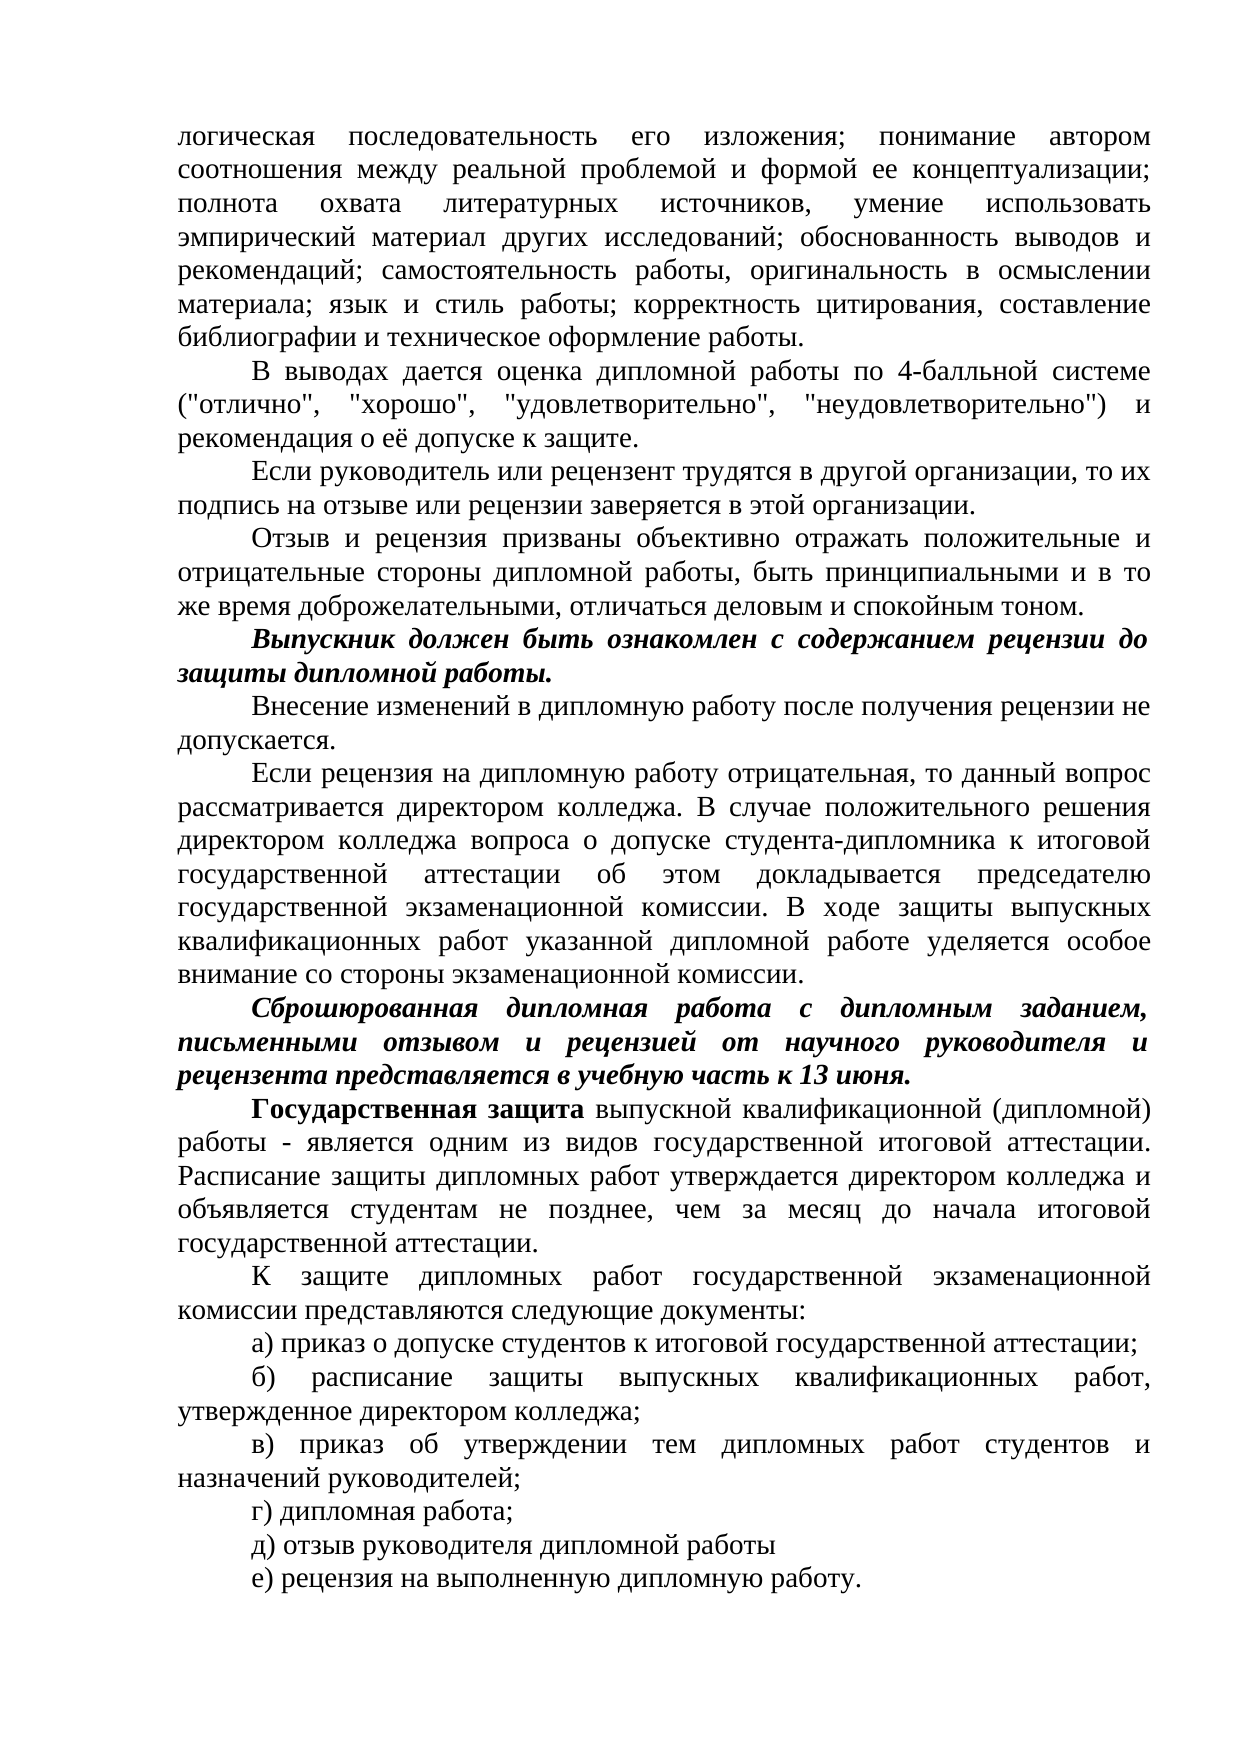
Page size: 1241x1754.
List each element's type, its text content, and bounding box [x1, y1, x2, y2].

text а) приказ о допуске студентов к итоговой государственной аттестации; [177, 1326, 1152, 1359]
text Сброшюрованная дипломная работа с дипломным заданием, письменными отзывом и рецензией от научного руководителя и рецензента представляется в учебную часть к 13 июня. [177, 990, 1152, 1091]
text Выпускник должен быть ознакомлен с содержанием рецензии до защиты дипломной работы. [177, 621, 1152, 688]
text г) дипломная работа; [177, 1493, 1152, 1527]
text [177, 118, 1152, 353]
text Отзыв и рецензия призваны объективно отражать положительные и отрицательные стороны дипломной работы, быть принципиальными и в то же время доброжелательными, отличаться деловым и спокойным тоном. [177, 521, 1152, 621]
text б) расписание защиты выпускных квалификационных работ, утвержденное директором колледжа; [177, 1359, 1152, 1426]
text д) отзыв руководителя дипломной работы [177, 1527, 1152, 1560]
text е) рецензия на выполненную дипломную работу. [177, 1560, 1152, 1594]
text Если руководитель или рецензент трудятся в другой организации, то их подпись на отзыве или рецензии заверяется в этой организации. [177, 453, 1152, 521]
text Государственная защита выпускной квалификационной (дипломной) работы - является одним из видов государственной итоговой аттестации. Расписание защиты дипломных работ утверждается директором колледжа и объявляется студентам не позднее, чем за месяц до начала итоговой государственной аттестации. [177, 1091, 1152, 1258]
text в) приказ об утверждении тем дипломных работ студентов и назначений руководителей; [177, 1426, 1152, 1493]
text К защите дипломных работ государственной экзаменационной комиссии представляются следующие документы: [177, 1258, 1152, 1326]
text Внесение изменений в дипломную работу после получения рецензии не допускается. [177, 688, 1152, 755]
text В выводах дается оценка дипломной работы по 4-балльной системе ("отлично", "хорошо", "удовлетворительно", "неудовлетворительно") и рекомендация о её допуске к защите. [177, 353, 1152, 453]
text Если рецензия на дипломную работу отрицательная, то данный вопрос рассматривается директором колледжа. В случае положительного решения директором колледжа вопроса о допуске студента-дипломника к итоговой государственной аттестации об этом докладывается председателю государственной экзаменационной комиссии. В ходе защиты выпускных квалификационных работ указанной дипломной работе уделяется особое внимание со стороны экзаменационной комиссии. [177, 755, 1152, 990]
